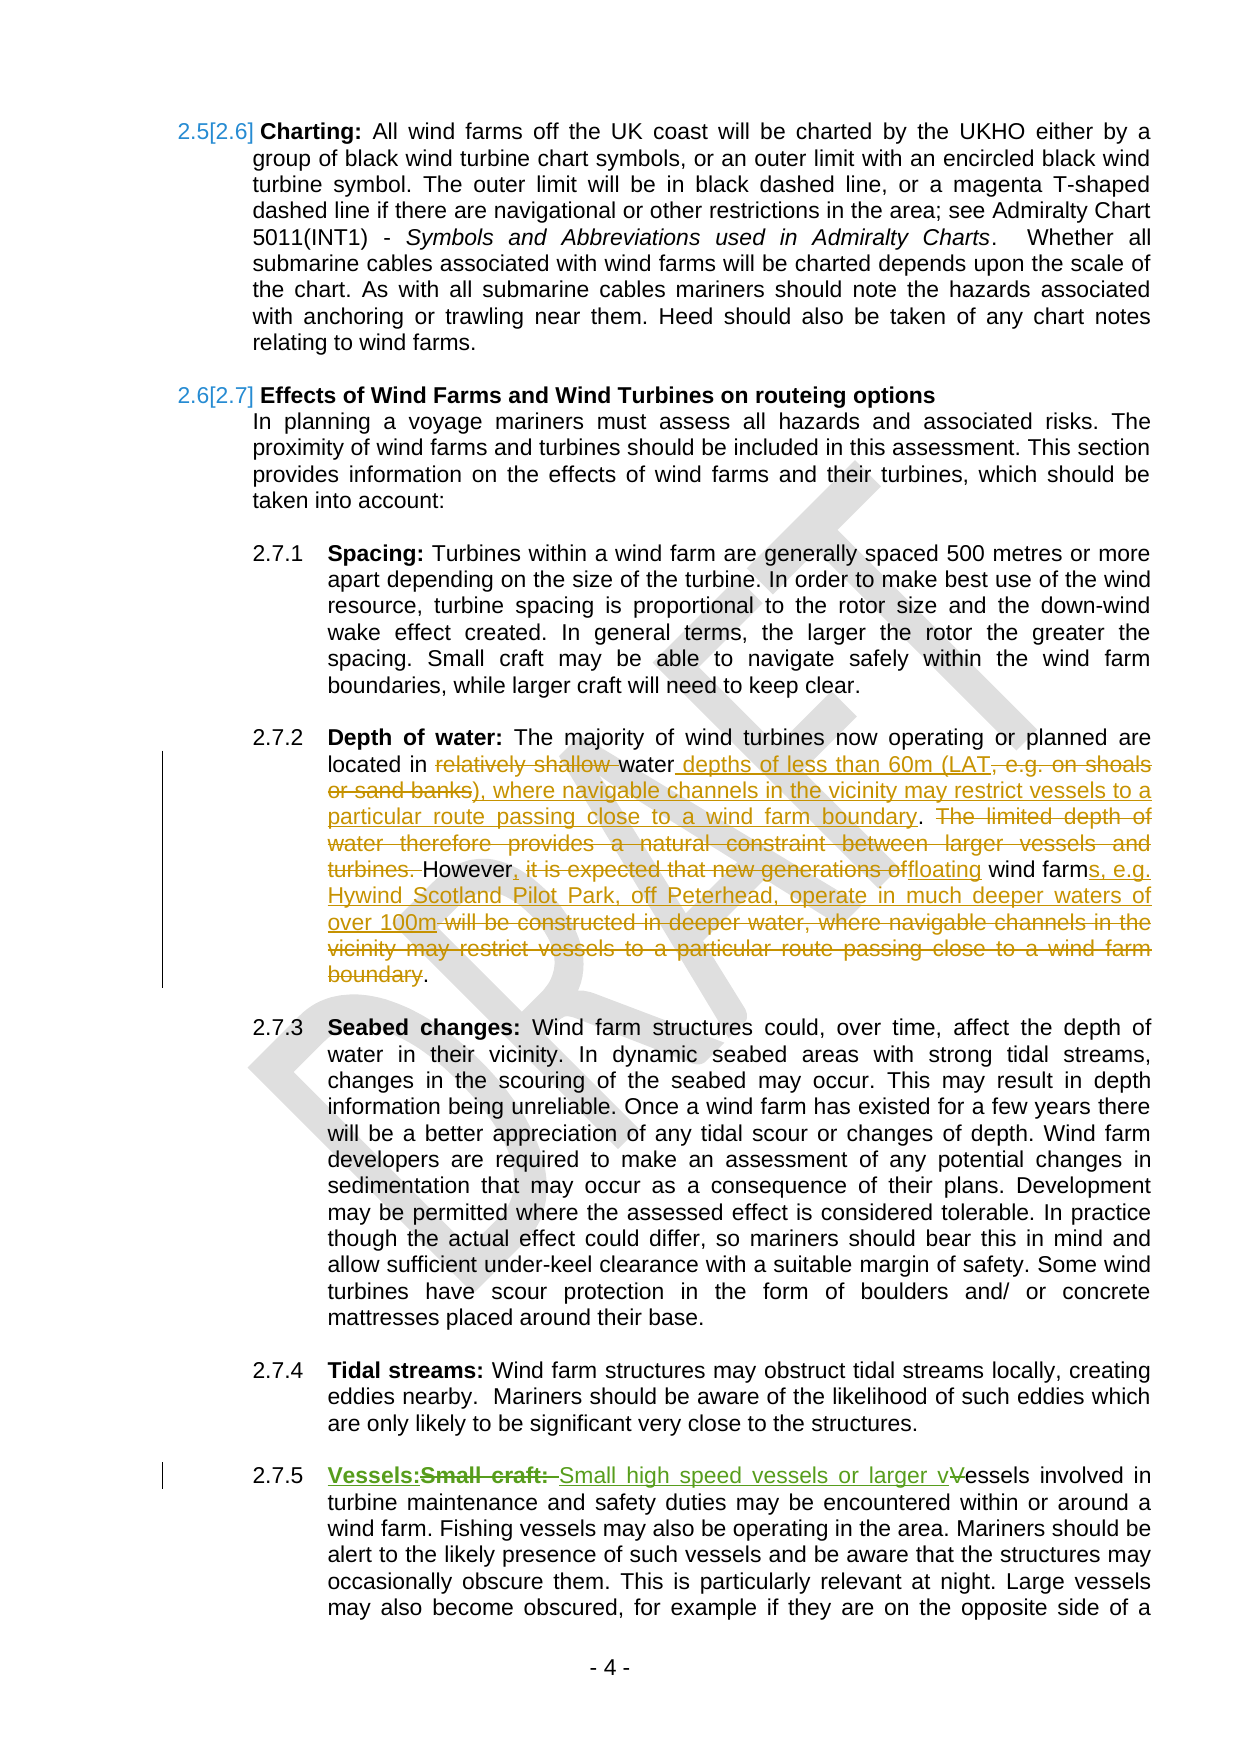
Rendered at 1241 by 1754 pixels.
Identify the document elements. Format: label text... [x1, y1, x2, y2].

list 2.7.1 Spacing: Turbines within a wind farm are generally spaced 500 metres or more apart depending on the size of the turbine. In order to make best use of the wind resource, turbine spacing is proportional to the rotor size and the down-wind wake effect created. In general terms, the larger the rotor the greater the spacing. Small craft may be able to navigate safely within the wind farm boundaries, while larger craft will need to keep clear. [252, 540, 1152, 698]
list In planning a voyage mariners must assess all hazards and associated risks. The proximity of wind farms and turbines should be included in this assessment. This section provides information on the effects of wind farms and their turbines, which should be taken into account: [252, 408, 1152, 513]
list Effects of Wind Farms and Wind Turbines on routeing options [177, 382, 1152, 408]
list Charting: All wind farms off the UK coast will be charted by the UKHO either by a group of black wind turbine chart symbols, or an outer limit with an encircled black wind turbine symbol. The outer limit will be in black dashed line, or a magenta T-shaped dashed line if there are navigational or other restrictions in the area; see Admiralty Chart 5011(INT1) - Symbols and Abbreviations used in Admiralty Charts. Whether all submarine cables associated with wind farms will be charted depends upon the scale of the chart. As with all submarine cables mariners should note the hazards associated with anchoring or trawling near them. Heed should also be taken of any chart notes relating to wind farms. [177, 118, 1152, 355]
list 2.7.3 Seabed changes: Wind farm structures could, over time, affect the depth of water in their vicinity. In dynamic seabed areas with strong tidal streams, changes in the scouring of the seabed may occur. This may result in depth information being unreliable. Once a wind farm has existed for a few years there will be a better appreciation of any tidal scour or changes of depth. Wind farm developers are required to make an assessment of any potential changes in sedimentation that may occur as a consequence of their plans. Development may be permitted where the assessed effect is considered tolerable. In practice though the actual effect could differ, so mariners should bear this in mind and allow sufficient under-keel clearance with a suitable margin of safety. Some wind turbines have scour protection in the form of boulders and/ or concrete mattresses placed around their base. [252, 1014, 1152, 1330]
list 2.7.4 Tidal streams: Wind farm structures may obstruct tidal streams locally, creating eddies nearby. Mariners should be aware of the likelihood of such eddies which are only likely to be significant very close to the structures. [252, 1357, 1152, 1436]
list 2.7.2 Depth of water: The majority of wind turbines now operating or planned are located in water. However wind farm. [252, 724, 1152, 988]
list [252, 1462, 1152, 1620]
